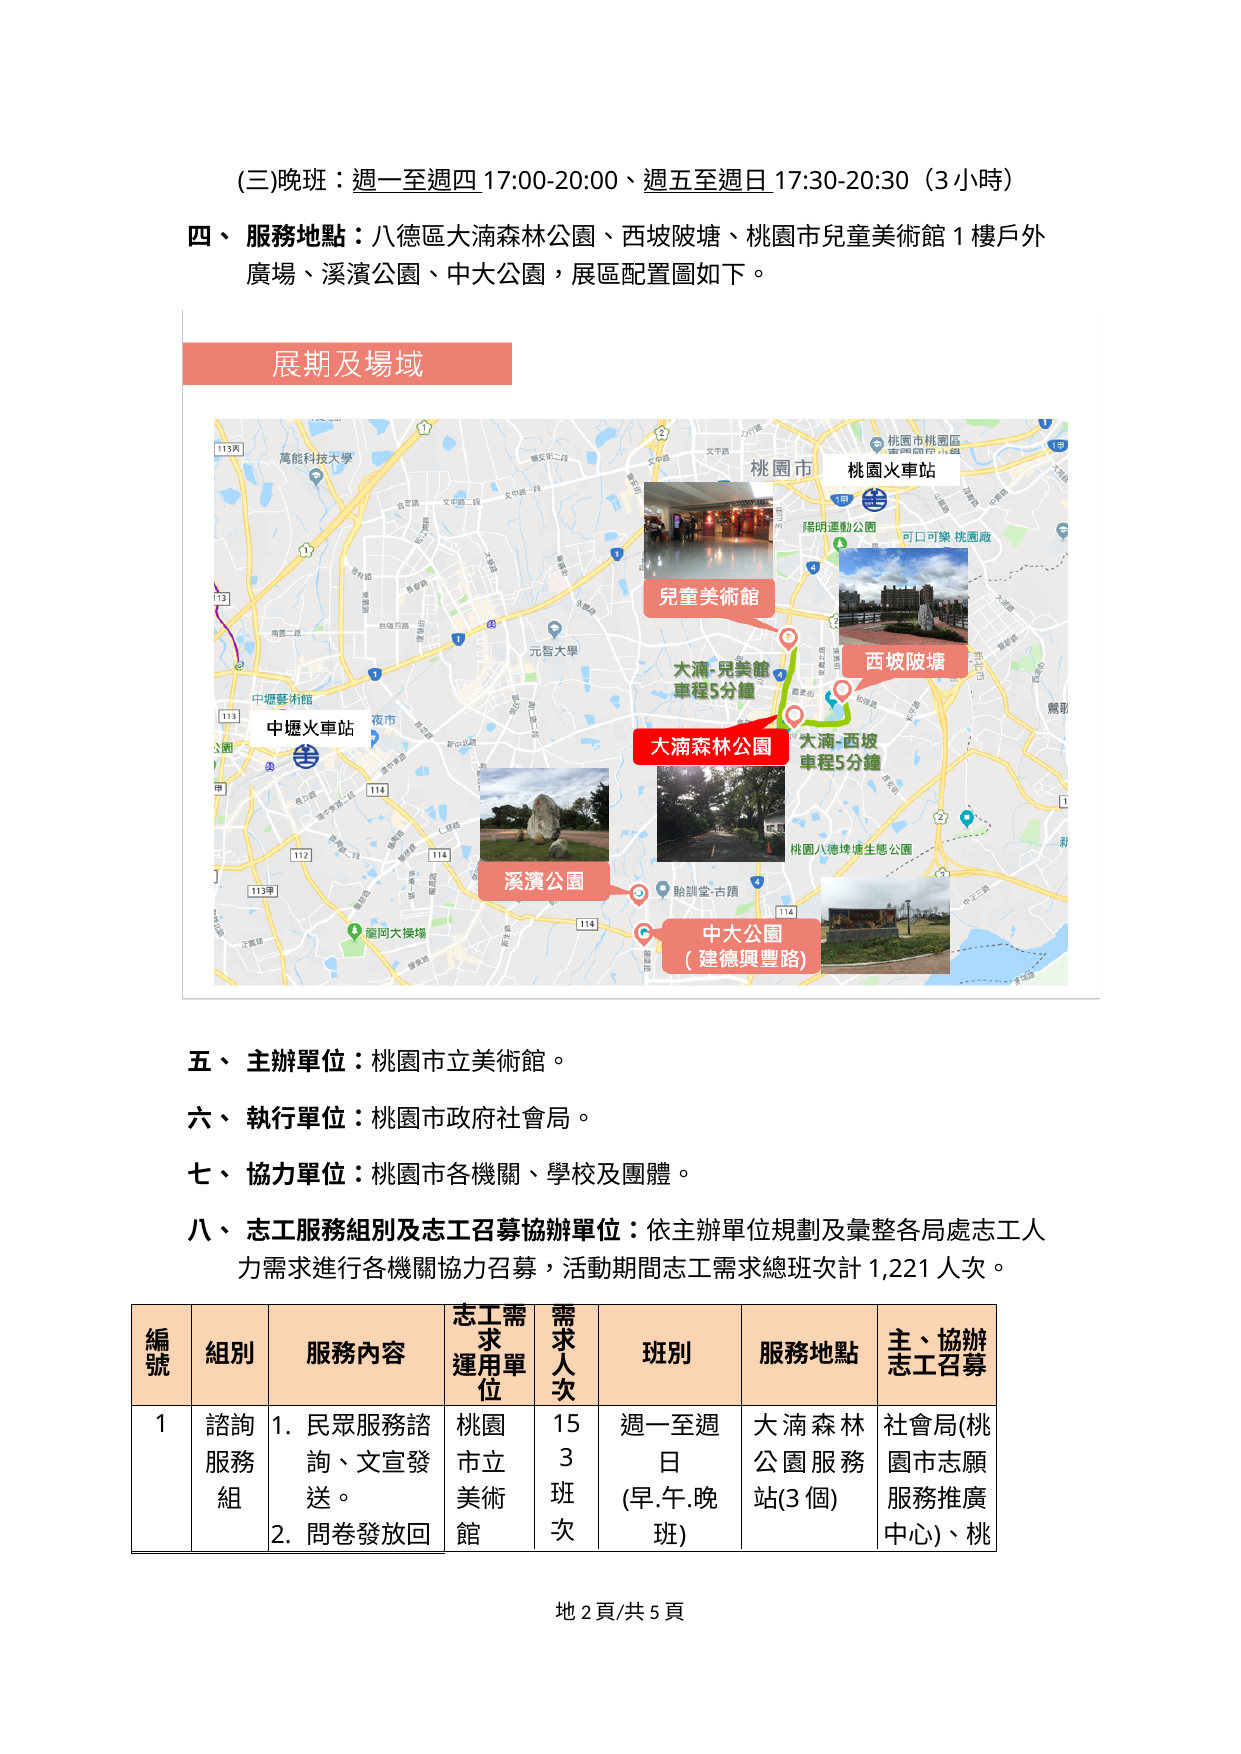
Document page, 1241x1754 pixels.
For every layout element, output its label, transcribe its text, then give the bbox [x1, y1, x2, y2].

table_header 服務地點 [742, 1305, 877, 1405]
table_header 編號 [132, 1305, 191, 1405]
table_cell 週一至週日 (早.午.晚班) [598, 1406, 742, 1551]
picture [182, 310, 1100, 1000]
list 志工服務組別及志工召募協辦單位：依主辦單位規劃及彙整各局處志工人力需求進行各機關協力召募，活動期間志工需求總班次計1,221人次。 [187, 1210, 1053, 1285]
list (三)晚班：週一至週四17:00-20:00、週五至週日17:30-20:30（3小時） [237, 160, 1053, 197]
list 服務地點：八德區大湳森林公園、西坡陂塘、桃園市兒童美術館1樓戶外廣場、溪濱公園、中大公園，展區配置圖如下。 [187, 216, 1053, 291]
table_header 班別 [599, 1305, 741, 1405]
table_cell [269, 1406, 444, 1551]
table_cell 大湳森林公園服務站(3個) [742, 1406, 877, 1551]
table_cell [877, 1406, 996, 1551]
list 執行單位：桃園市政府社會局。 [187, 1097, 1053, 1135]
table_header 服務內容 [269, 1305, 444, 1405]
table_header 組別 [192, 1305, 268, 1405]
table_cell 153 班次 [534, 1406, 598, 1551]
table_header 需求 人次 [535, 1305, 598, 1405]
table_cell 諮詢 服務組 [192, 1406, 268, 1551]
table_cell 1 [132, 1406, 191, 1551]
table_header 志工需求 運用單位 [445, 1305, 534, 1405]
list 主辦單位：桃園市立美術館。 [187, 1041, 1053, 1079]
table_cell 桃園市立美術館 [445, 1406, 534, 1551]
table_header 主、協辦 志工召募 [878, 1305, 996, 1405]
list 協力單位：桃園市各機關、學校及團體。 [187, 1154, 1053, 1191]
